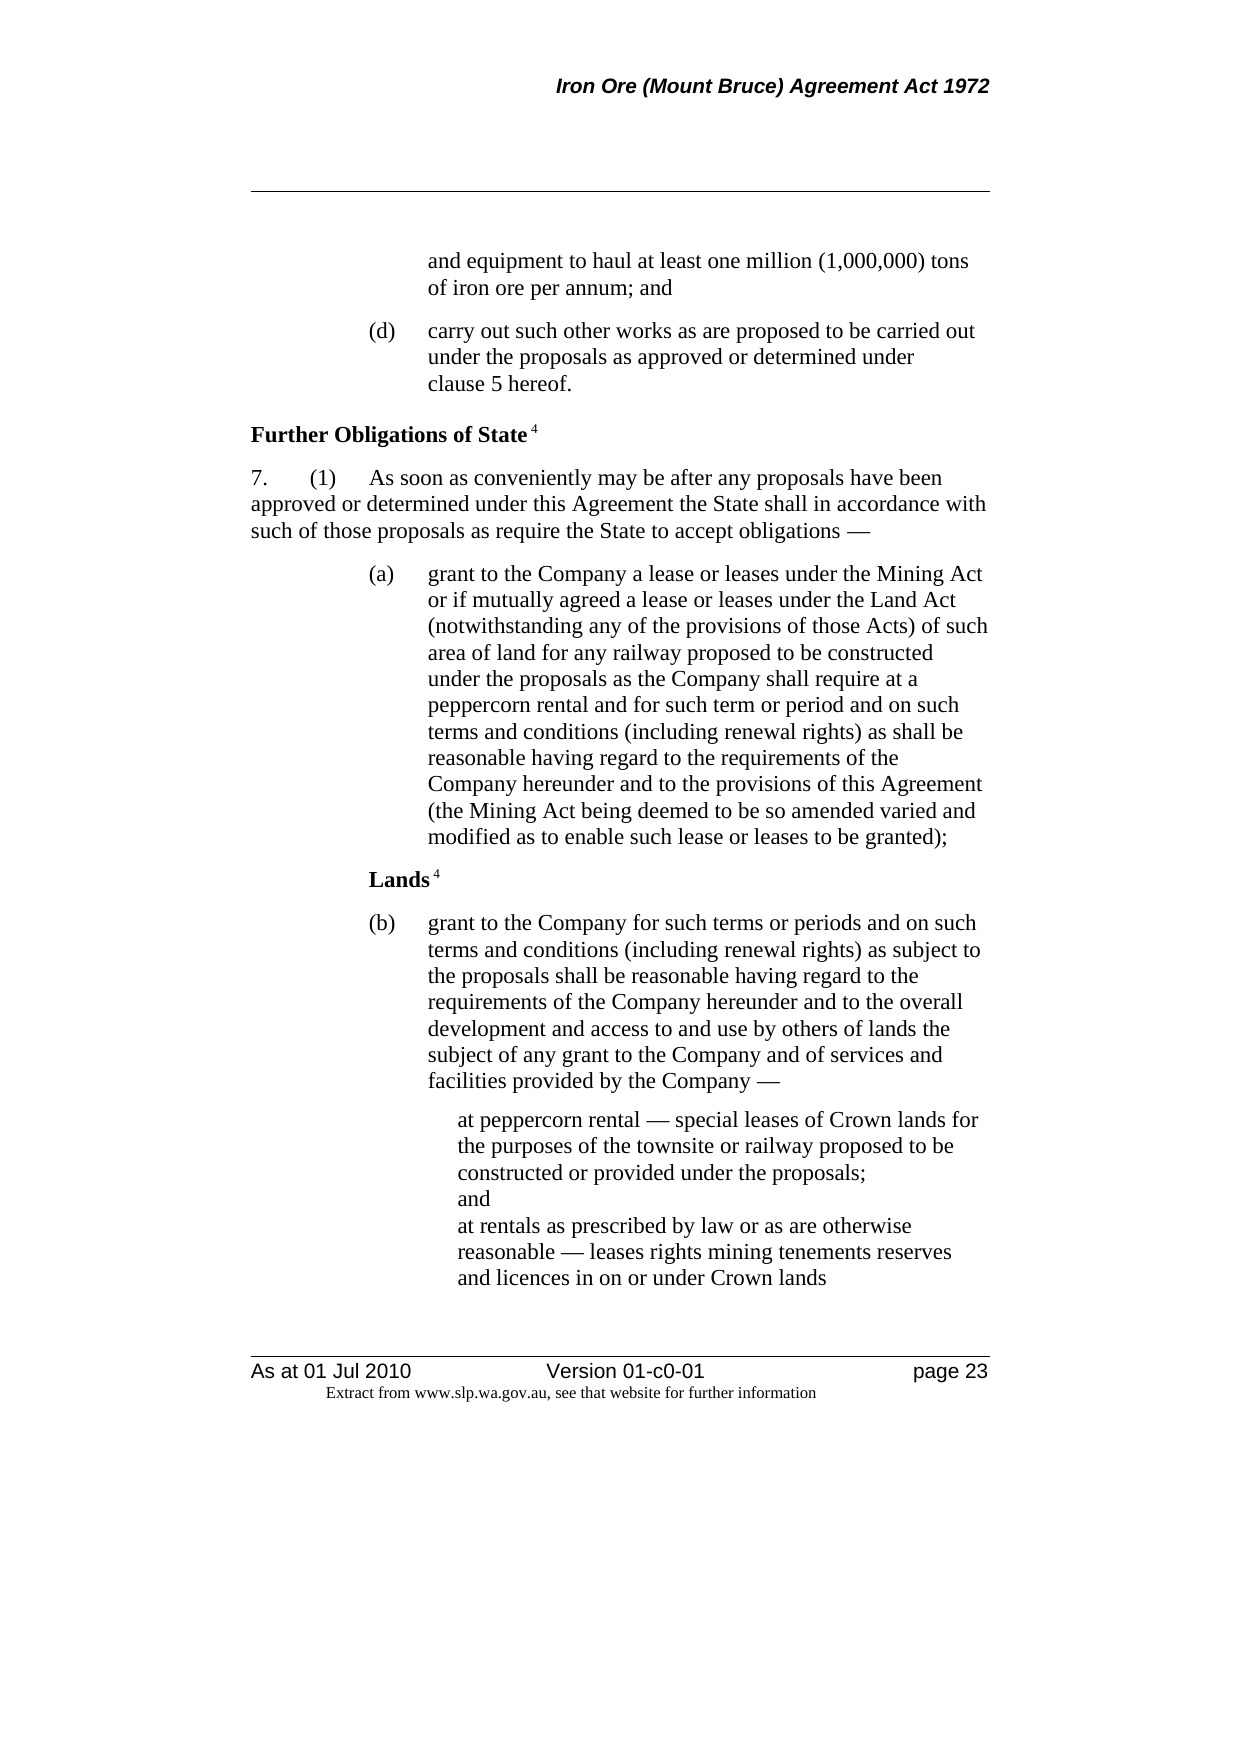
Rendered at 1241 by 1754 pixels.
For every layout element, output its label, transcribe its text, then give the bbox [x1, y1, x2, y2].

text at rentals as prescribed by law or as are otherwise reasonable — leases rights mining tenements reserves and licences in on or under Crown lands [251, 1212, 990, 1291]
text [251, 247, 990, 300]
text Lands 4 [251, 866, 990, 893]
text (a) grant to the Company a lease or leases under the Mining Act or if mutually agreed a lease or leases under the Land Act (notwithstanding any of the provisions of those Acts) of such area of land for any railway proposed to be constructed under the proposals as the Company shall require at a peppercorn rental and for such term or period and on such terms and conditions (including renewal rights) as shall be reasonable having regard to the requirements of the Company hereunder and to the provisions of this Agreement (the Mining Act being deemed to be so amended varied and modified as to enable such lease or leases to be granted); [251, 560, 990, 849]
text Further Obligations of State 4 [251, 421, 990, 447]
text at peppercorn rental — special leases of Crown lands for the purposes of the townsite or railway proposed to be constructed or provided under the proposals; [251, 1106, 990, 1185]
text 7. (1) As soon as conveniently may be after any proposals have been approved or determined under this Agreement the State shall in accordance with such of those proposals as require the State to accept obligations — [251, 464, 990, 543]
text (d) carry out such other works as are proposed to be carried out under the proposals as approved or determined under clause 5 hereof. [251, 317, 990, 396]
text (b) grant to the Company for such terms or periods and on such terms and conditions (including renewal rights) as subject to the proposals shall be reasonable having regard to the requirements of the Company hereunder and to the overall development and access to and use by others of lands the subject of any grant to the Company and of services and facilities provided by the Company — [251, 909, 990, 1094]
text and [251, 1185, 990, 1212]
